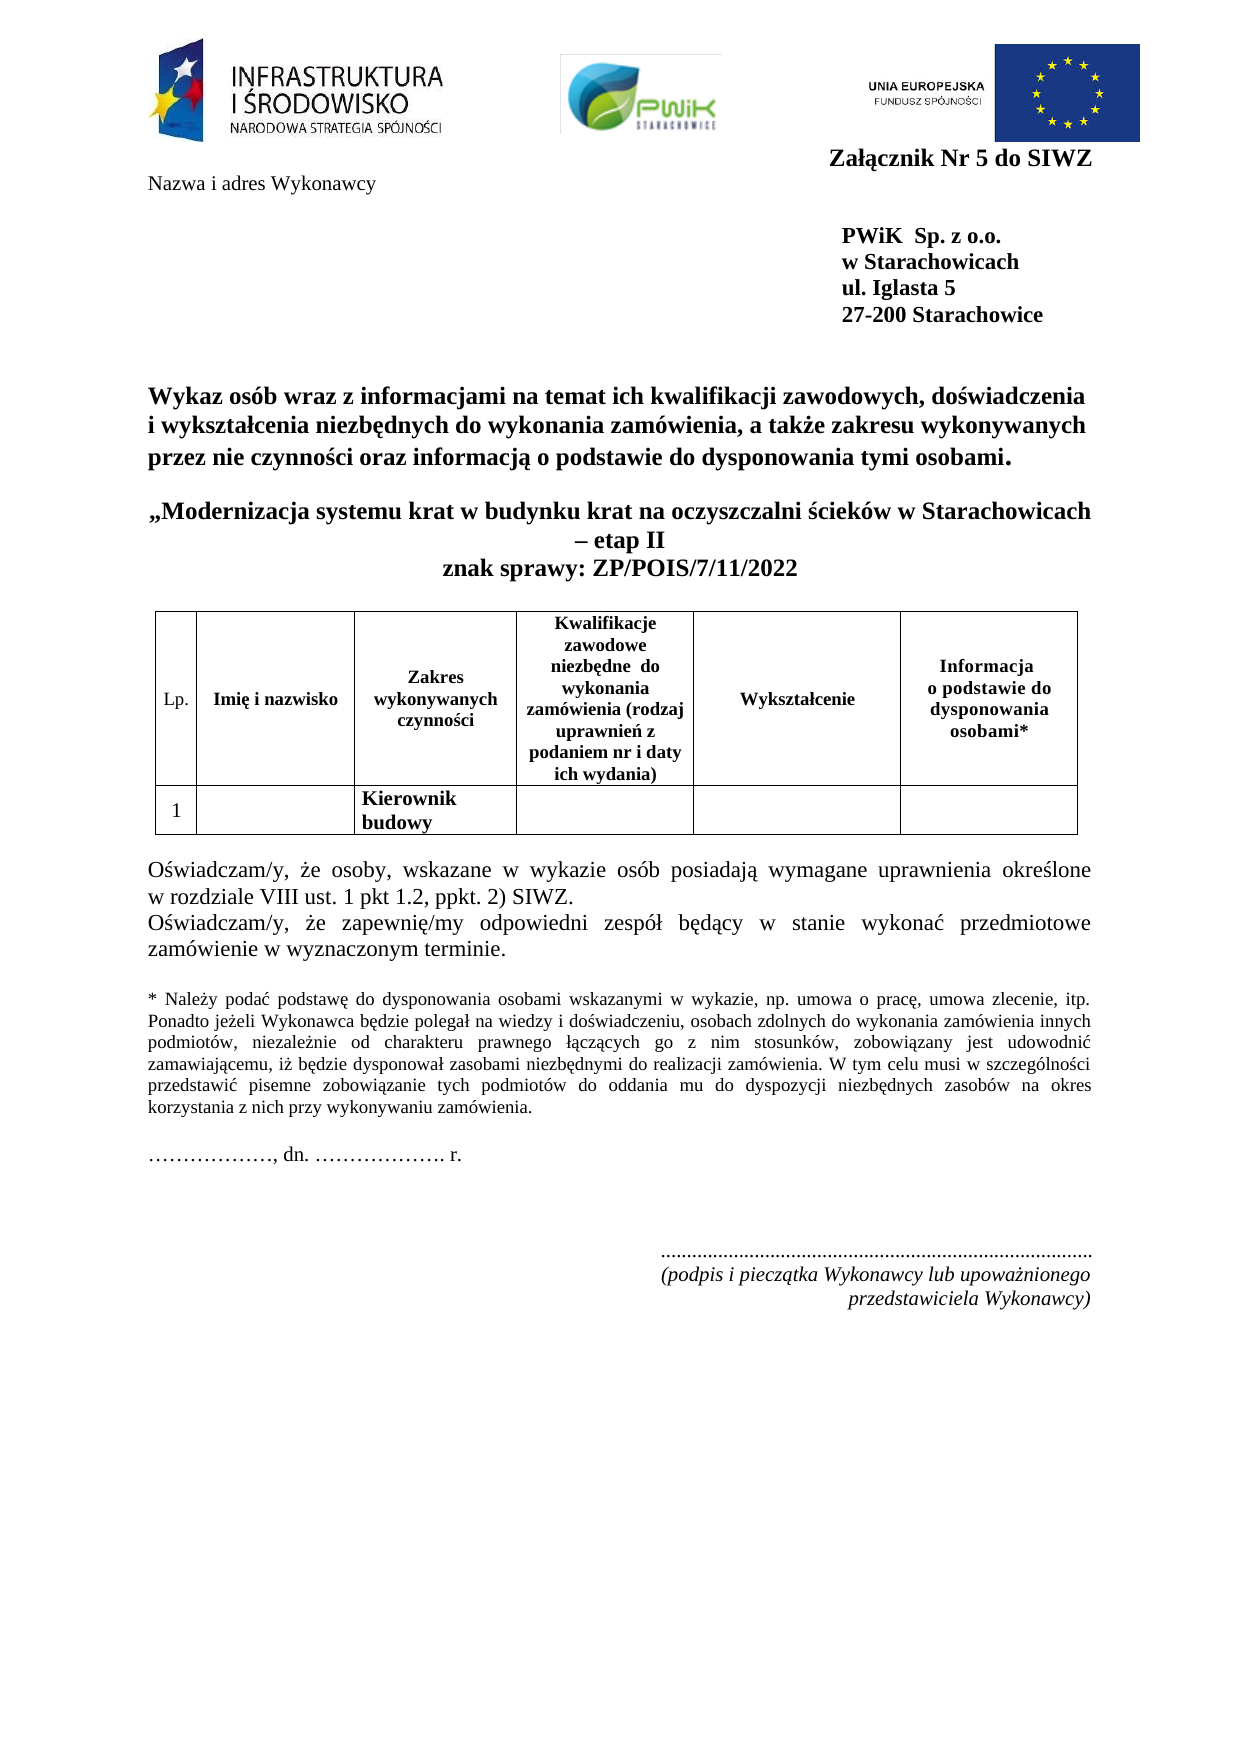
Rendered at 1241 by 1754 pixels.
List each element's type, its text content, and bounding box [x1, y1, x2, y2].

picture [147, 38, 443, 142]
text (podpis i pieczątka Wykonawcy lub upoważnionego przedstawiciela Wykonawcy) [516, 1262, 1093, 1310]
table_header Kwalifikacje zawodowe niezbędne do wykonania zamówienia (rodzaj uprawnień z podaniem nr i daty ich wydania) [517, 612, 693, 784]
text Załącznik Nr 5 do SIWZ [148, 143, 1093, 171]
picture [868, 44, 1140, 142]
text znak sprawy: ZP/POIS/7/11/2022 [148, 553, 1093, 582]
text w Starachowicach [842, 248, 1093, 274]
table_header Zakres wykonywanych czynności [355, 612, 516, 784]
text 27-200 Starachowice [842, 301, 1093, 327]
table_cell [901, 786, 1077, 834]
text ................................................................................... [148, 1238, 1093, 1262]
text * Należy podać podstawę do dysponowania osobami wskazanymi w wykazie, np. umowa o pracę, umowa zlecenie, itp. Ponadto jeżeli Wykonawca będzie polegał na wiedzy i doświadczeniu, osobach zdolnych do wykonania zamówienia innych podmiotów, niezależnie od charakteru prawnego łączących go z nim stosunków, zobowiązany jest udowodnić zamawiającemu, iż będzie dysponował zasobami niezbędnymi do realizacji zamówienia. W tym celu musi w szczególności przedstawić pisemne zobowiązanie tych podmiotów do oddania mu do dyspozycji niezbędnych zasobów na okres korzystania z nich przy wykonywaniu zamówienia. [148, 988, 1093, 1117]
table_header Imię i nazwisko [197, 612, 354, 784]
table_cell [517, 786, 693, 834]
text ul. Iglasta 5 [842, 274, 1093, 301]
table_cell [694, 786, 900, 834]
text Oświadczam/y, że zapewnię/my odpowiedni zespół będący w stanie wykonać przedmiotowe zamówienie w wyznaczonym terminie. [148, 909, 1093, 962]
table_header Informacja o podstawie do dysponowania osobami* [901, 612, 1077, 784]
picture [559, 53, 722, 134]
text Nazwa i adres Wykonawcy [148, 171, 1093, 195]
text PWiK Sp. z o.o. [842, 222, 1093, 248]
table_header Wykształcenie [694, 612, 900, 784]
text Oświadczam/y, że osoby, wskazane w wykazie osób posiadają wymagane uprawnienia określone w rozdziale VIII ust. 1 pkt 1.2, ppkt. 2) SIWZ. [148, 856, 1093, 909]
table_cell [197, 786, 354, 834]
text Wykaz osób wraz z informacjami na temat ich kwalifikacji zawodowych, doświadczenia i wykształcenia niezbędnych do wykonania zamówienia, a także zakresu wykonywanych przez nie czynności oraz informacją o podstawie do dysponowania tymi osobami. [148, 381, 1093, 472]
table_header Lp. [156, 612, 196, 784]
text ………………, dn. ………………. r. [148, 1142, 1093, 1166]
text „Modernizacja systemu krat w budynku krat na oczyszczalni ścieków w Starachowicach – etap II [148, 496, 1093, 553]
table_cell Kierownik budowy [355, 786, 516, 834]
table_cell 1 [156, 786, 196, 834]
